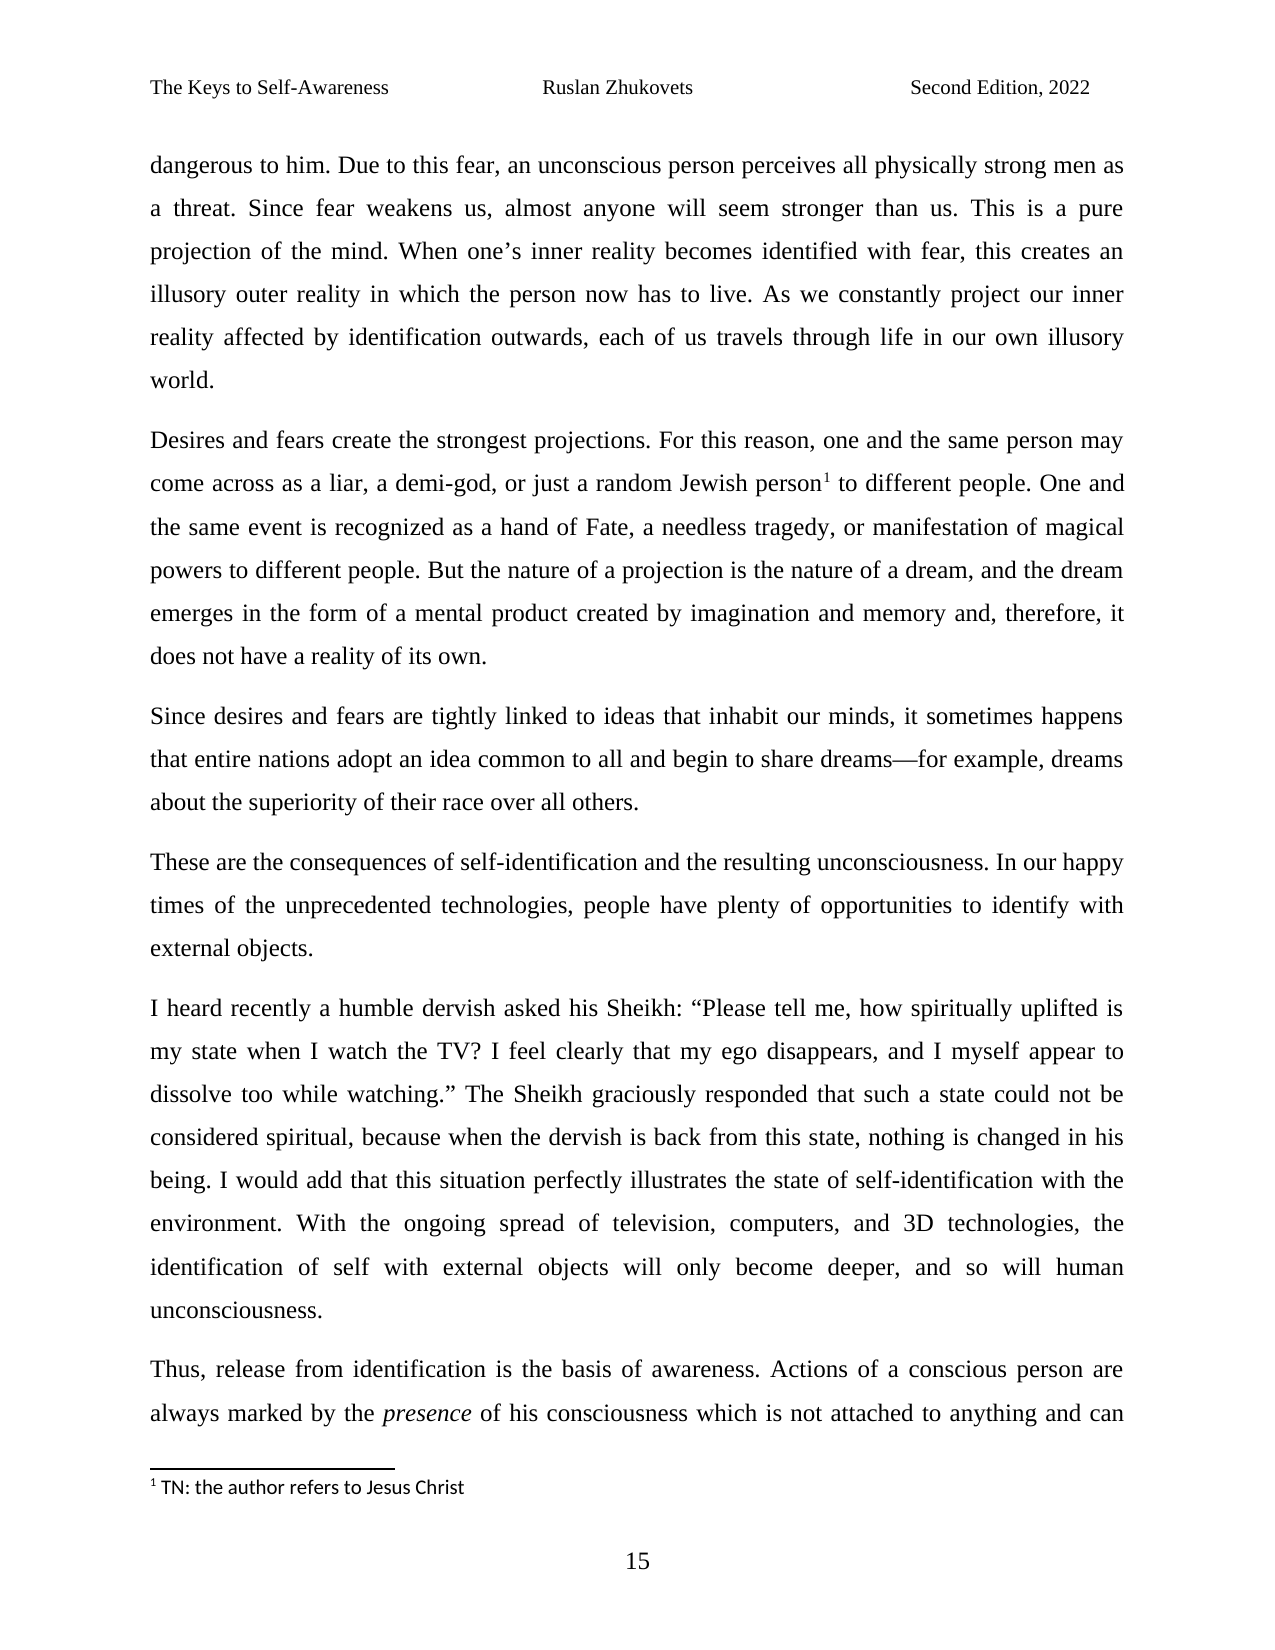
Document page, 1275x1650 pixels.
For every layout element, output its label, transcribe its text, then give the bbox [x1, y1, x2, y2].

text Since desires and fears are tightly linked to ideas that inhabit our minds, it sometimes happens that entire nations adopt an idea common to all and begin to share dreams—for example, dreams about the superiority of their race over all others. [150, 701, 1125, 816]
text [150, 1354, 1125, 1426]
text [150, 150, 1125, 394]
text These are the consequences of self-identification and the resulting unconsciousness. In our happy times of the unprecedented technologies, people have plenty of opportunities to identify with external objects. [150, 847, 1125, 962]
text I heard recently a humble dervish asked his Sheikh: “Please tell me, how spiritually uplifted is my state when I watch the TV? I feel clearly that my ego disappears, and I myself appear to dissolve too while watching.” The Sheikh graciously responded that such a state could not be considered spiritual, because when the dervish is back from this state, nothing is changed in his being. I would add that this situation perfectly illustrates the state of self-identification with the environment. With the ongoing spread of television, computers, and 3D technologies, the identification of self with external objects will only become deeper, and so will human unconsciousness. [150, 993, 1125, 1323]
text Desires and fears create the strongest projections. For this reason, one and the same person may come across as a liar, a demi-god, or just a random Jewish person to different people. One and the same event is recognized as a hand of Fate, a needless tragedy, or manifestation of magical powers to different people. But the nature of a projection is the nature of a dream, and the dream emerges in the form of a mental product created by imagination and memory and, therefore, it does not have a reality of its own. [150, 425, 1125, 670]
